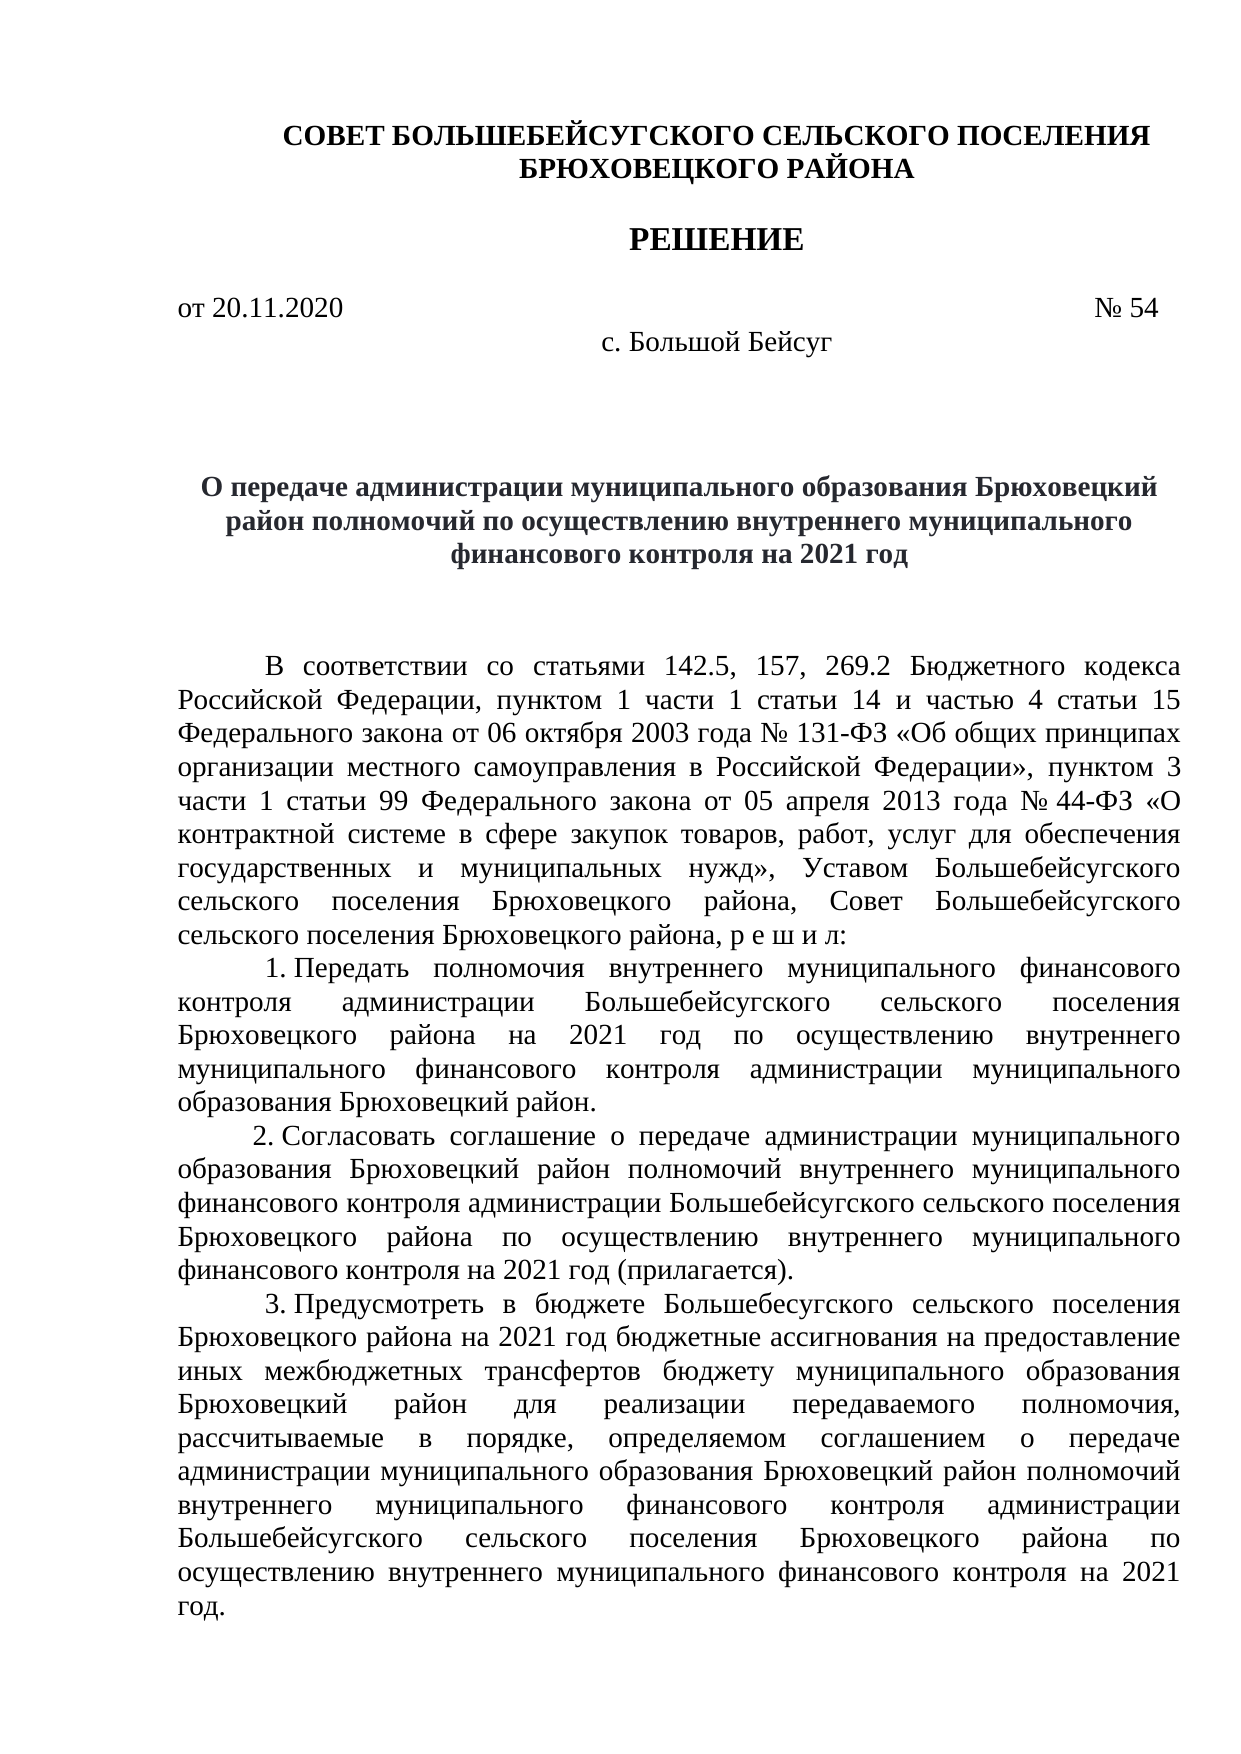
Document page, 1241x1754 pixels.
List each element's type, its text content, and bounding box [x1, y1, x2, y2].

text БРЮХОВЕЦКОГО РАЙОНА [177, 152, 1181, 185]
text с. Большой Бейсуг [177, 324, 1181, 358]
text В соответствии со статьями 142.5, 157, 269.2 Бюджетного кодекса Российской Федерации, пунктом 1 части 1 статьи 14 и частью 4 статьи 15 Федерального закона от 06 октября 2003 года № 131-ФЗ «Об общих принципах организации местного самоуправления в Российской Федерации», пунктом 3 части 1 статьи 99 Федерального закона от 05 апреля 2013 года № 44-ФЗ «О контрактной системе в сфере закупок товаров, работ, услуг для обеспечения государственных и муниципальных нужд», Уставом Большебейсугского сельского поселения Брюховецкого района, Совет Большебейсугского сельского поселения Брюховецкого района, р е ш и л: [177, 648, 1181, 950]
text СОВЕТ БОЛЬШЕБЕЙСУГСКОГО СЕЛЬСКОГО ПОСЕЛЕНИЯ [177, 118, 1181, 152]
subtitle О передаче администрации муниципального образования Брюховецкий район полномочий по осуществлению внутреннего муниципального финансового контроля на 2021 год [177, 469, 1181, 570]
text 1. Передать полномочия внутреннего муниципального финансового контроля администрации Большебейсугского сельского поселения Брюховецкого района на 2021 год по осуществлению внутреннего муниципального финансового контроля администрации муниципального образования Брюховецкий район. [177, 950, 1181, 1118]
text от 20.11.2020 № 54 [177, 291, 1181, 324]
text 2. Согласовать соглашение о передаче администрации муниципального образования Брюховецкий район полномочий внутреннего муниципального финансового контроля администрации Большебейсугского сельского поселения Брюховецкого района по осуществлению внутреннего муниципального финансового контроля на 2021 год (прилагается). [177, 1118, 1181, 1286]
text РЕШЕНИЕ [177, 219, 1181, 257]
text 3. Предусмотреть в бюджете Большебесугского сельского поселения Брюховецкого района на 2021 год бюджетные ассигнования на предоставление иных межбюджетных трансфертов бюджету муниципального образования Брюховецкий район для реализации передаваемого полномочия, рассчитываемые в порядке, определяемом соглашением о передаче администрации муниципального образования Брюховецкий район полномочий внутреннего муниципального финансового контроля администрации Большебейсугского сельского поселения Брюховецкого района по осуществлению внутреннего муниципального финансового контроля на 2021 год. [177, 1286, 1181, 1621]
